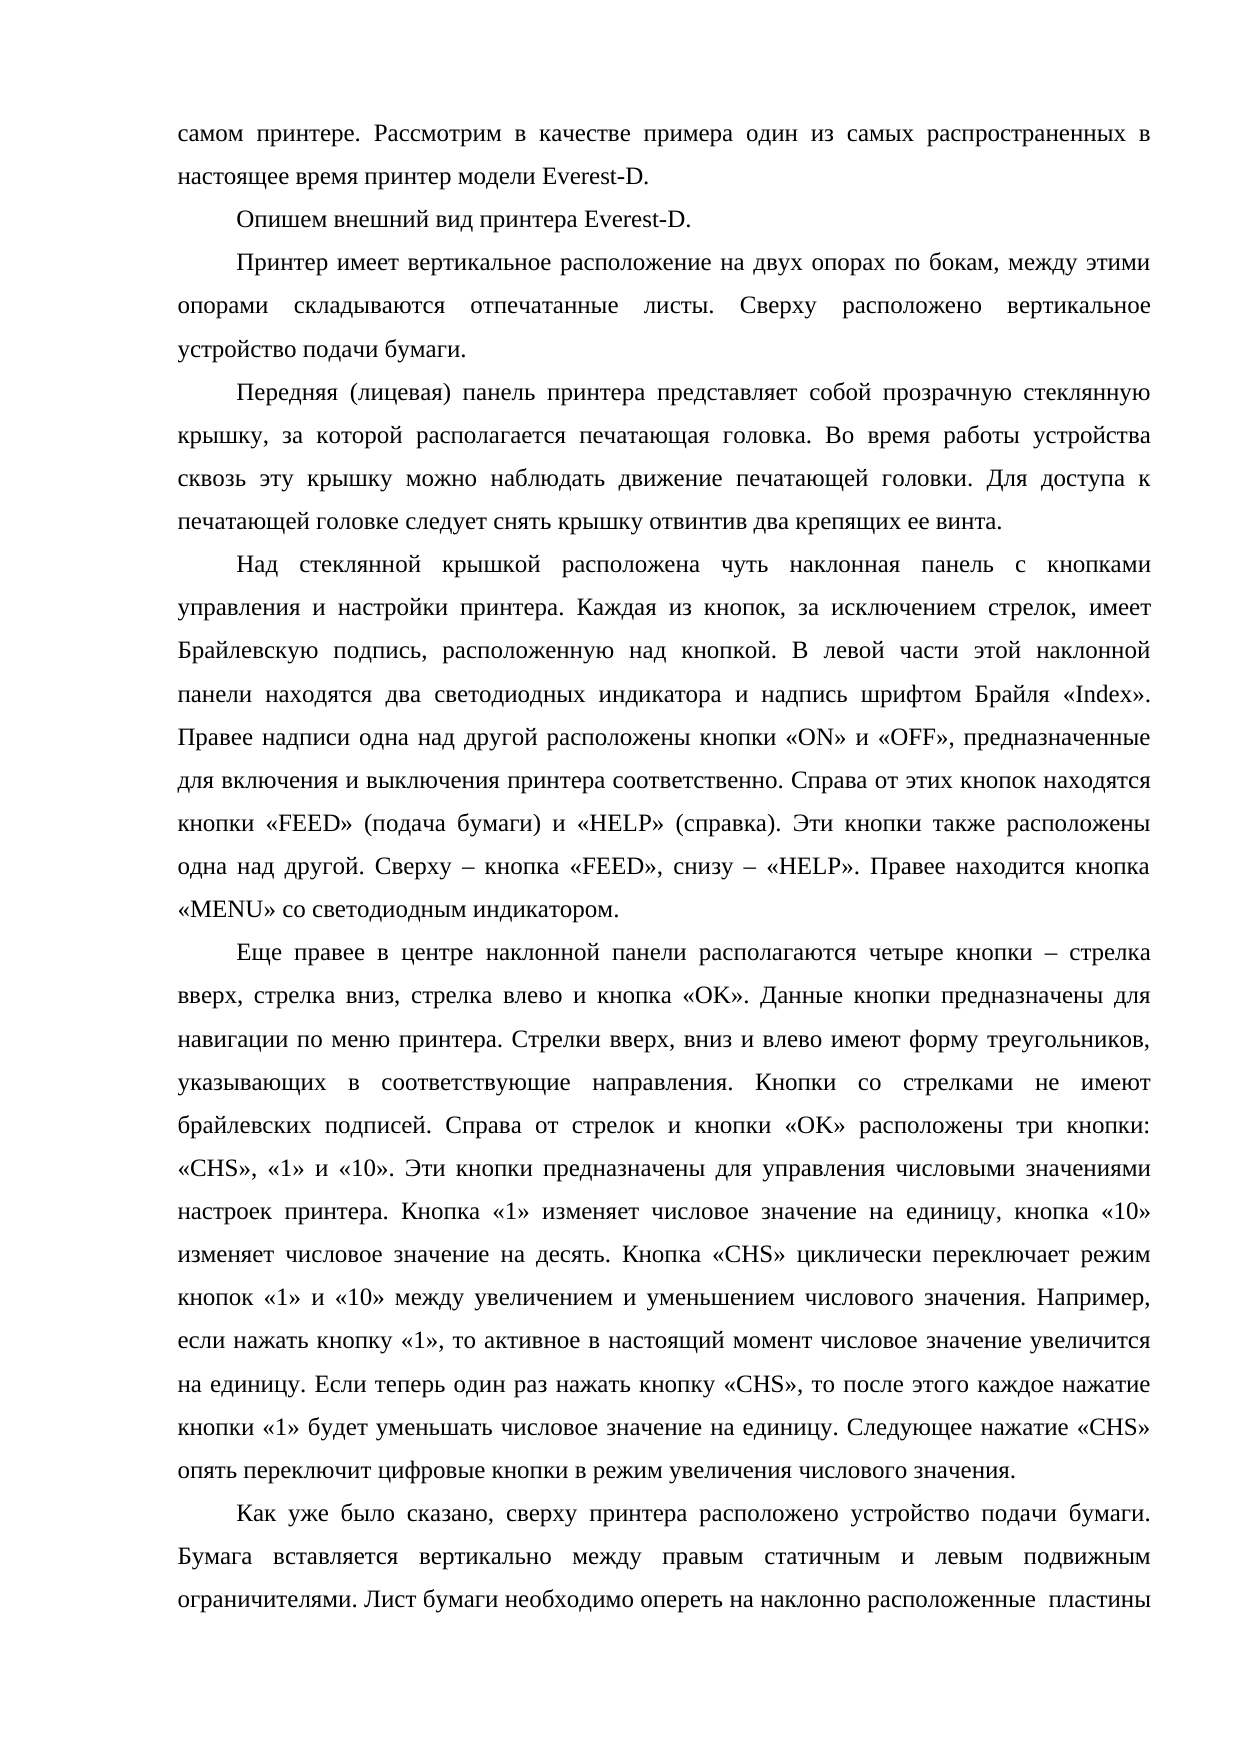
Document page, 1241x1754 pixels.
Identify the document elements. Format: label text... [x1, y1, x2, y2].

text Передняя (лицевая) панель принтера представляет собой прозрачную стеклянную крышку, за которой располагается печатающая головка. Во время работы устройства сквозь эту крышку можно наблюдать движение печатающей головки. Для доступа к печатающей головке следует снять крышку отвинтив два крепящих ее винта. [177, 377, 1152, 535]
text Опишем внешний вид принтера Everest-D. [177, 204, 1152, 233]
text Над стеклянной крышкой расположена чуть наклонная панель с кнопками управления и настройки принтера. Каждая из кнопок, за исключением стрелок, имеет Брайлевскую подпись, расположенную над кнопкой. В левой части этой наклонной панели находятся два светодиодных индикатора и надпись шрифтом Брайля «Index». Правее надписи одна над другой расположены кнопки «ON» и «OFF», предназначенные для включения и выключения принтера соответственно. Справа от этих кнопок находятся кнопки «FEED» (подача бумаги) и «HELP» (справка). Эти кнопки также расположены одна над другой. Сверху – кнопка «FEED», снизу – «HELP». Правее находится кнопка «MENU» со светодиодным индикатором. [177, 549, 1152, 923]
text Еще правее в центре наклонной панели располагаются четыре кнопки – стрелка вверх, стрелка вниз, стрелка влево и кнопка «OK». Данные кнопки предназначены для навигации по меню принтера. Стрелки вверх, вниз и влево имеют форму треугольников, указывающих в соответствующие направления. Кнопки со стрелками не имеют брайлевских подписей. Справа от стрелок и кнопки «OK» расположены три кнопки: «CHS», «1» и «10». Эти кнопки предназначены для управления числовыми значениями настроек принтера. Кнопка «1» изменяет числовое значение на единицу, кнопка «10» изменяет числовое значение на десять. Кнопка «CHS» циклически переключает режим кнопок «1» и «10» между увеличением и уменьшением числового значения. Например, если нажать кнопку «1», то активное в настоящий момент числовое значение увеличится на единицу. Если теперь один раз нажать кнопку «CHS», то после этого каждое нажатие кнопки «1» будет уменьшать числовое значение на единицу. Следующее нажатие «CHS» опять переключит цифровые кнопки в режим увеличения числового значения. [177, 937, 1152, 1484]
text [177, 118, 1152, 190]
text Принтер имеет вертикальное расположение на двух опорах по бокам, между этими опорами складываются отпечатанные листы. Сверху расположено вертикальное устройство подачи бумаги. [177, 247, 1152, 362]
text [177, 1498, 1152, 1613]
